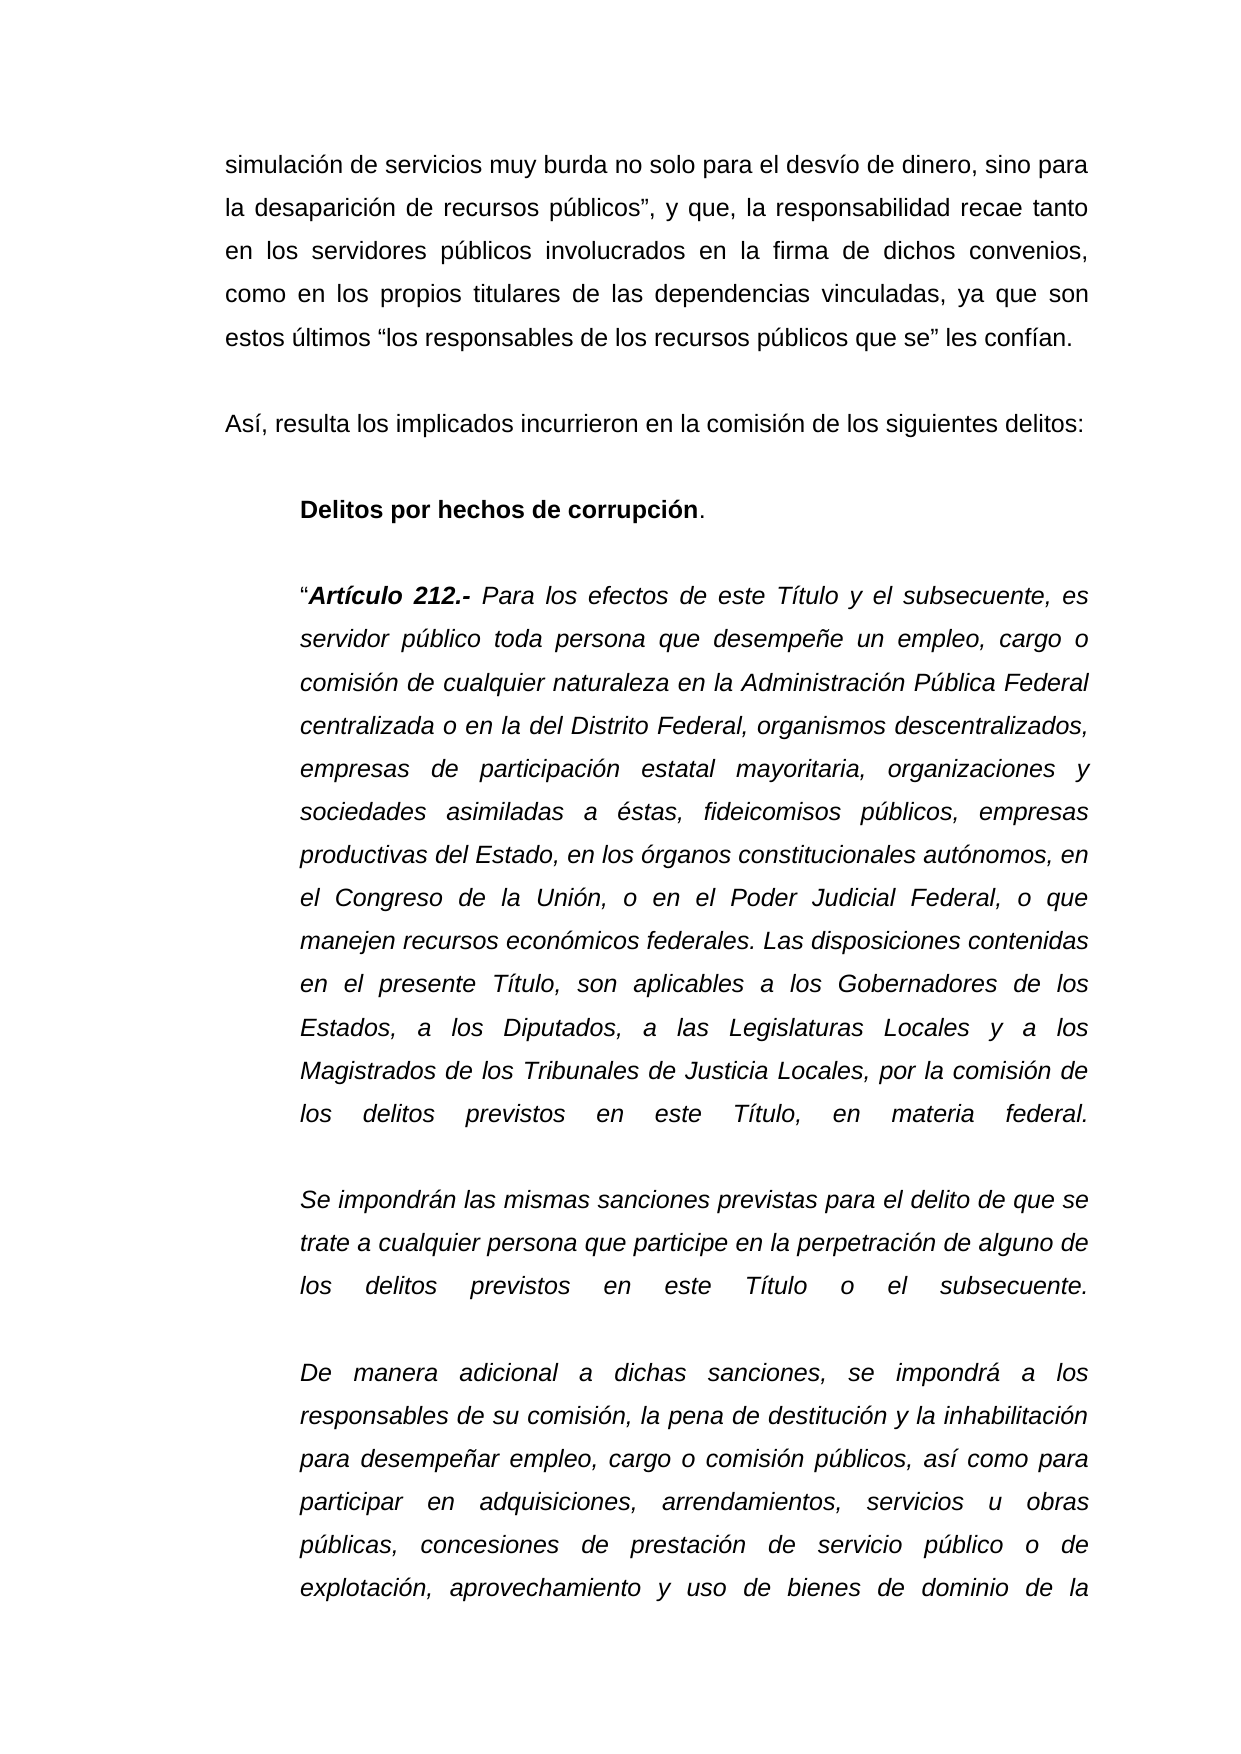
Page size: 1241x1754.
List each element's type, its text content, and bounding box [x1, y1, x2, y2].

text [300, 581, 1090, 1602]
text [225, 150, 1090, 351]
text Delitos por hechos de corrupción. [300, 495, 1090, 524]
text Así, resulta los implicados incurrieron en la comisión de los siguientes delitos: [225, 409, 1090, 437]
